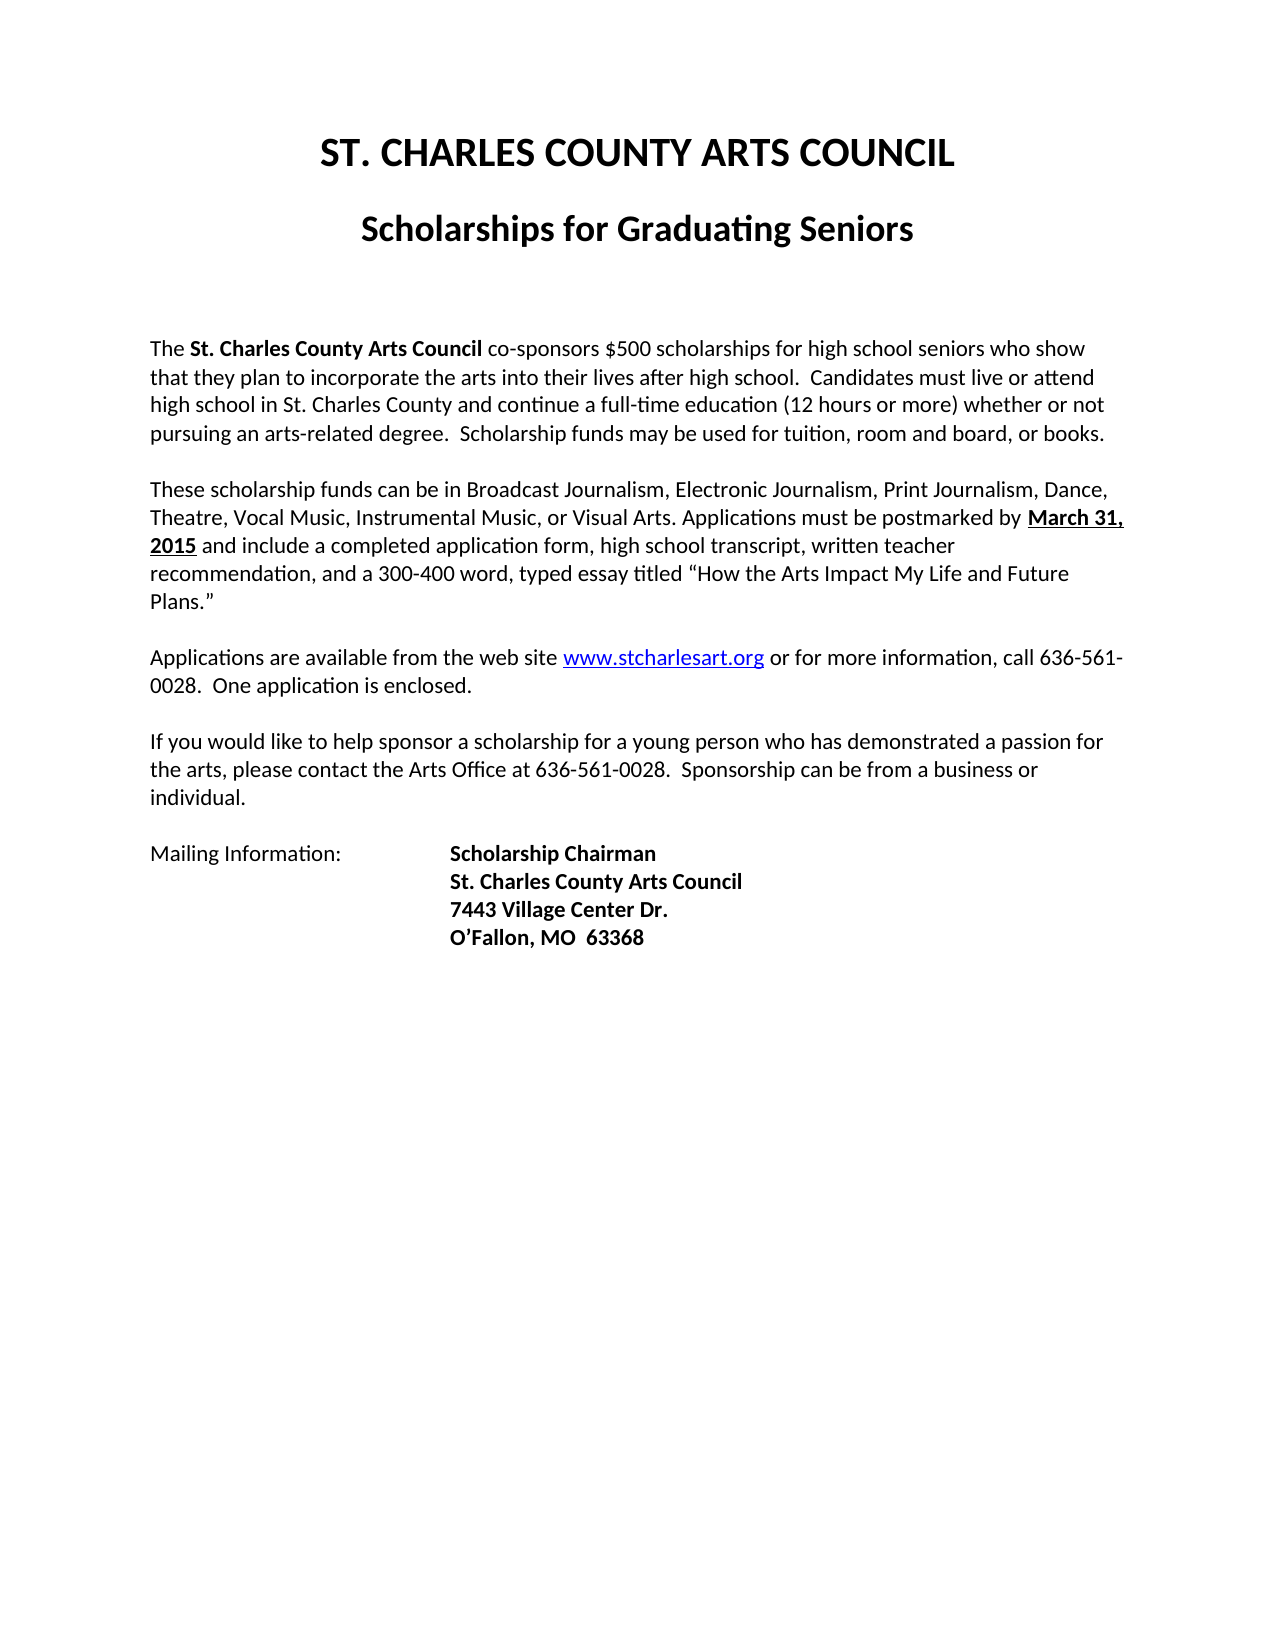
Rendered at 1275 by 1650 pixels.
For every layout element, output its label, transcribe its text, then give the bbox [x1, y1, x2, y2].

text These scholarship funds can be in Broadcast Journalism, Electronic Journalism, Print Journalism, Dance, Theatre, Vocal Music, Instrumental Music, or Visual Arts. Applications must be postmarked by March 31, 2015 and include a completed application form, high school transcript, written teacher recommendation, and a 300-400 word, typed essay titled “How the Arts Impact My Life and Future Plans.” [150, 475, 1125, 615]
text ST. CHARLES COUNTY ARTS COUNCIL [150, 126, 1125, 177]
text If you would like to help sponsor a scholarship for a young person who has demonstrated a passion for the arts, please contact the Arts Office at 636-561-0028. Sponsorship can be from a business or individual. [150, 727, 1125, 811]
text Mailing Information: Scholarship Chairman [150, 839, 1125, 867]
text Scholarships for Graduating Seniors [150, 205, 1125, 251]
text The St. Charles County Arts Council co-sponsors $500 scholarships for high school seniors who show that they plan to incorporate the arts into their lives after high school. Candidates must live or attend high school in St. Charles County and continue a full-time education (12 hours or more) whether or not pursuing an arts-related degree. Scholarship funds may be used for tuition, room and board, or books. [150, 334, 1125, 447]
text Applications are available from the web site www.stcharlesart.org or for more information, call 636-561-0028. One application is enclosed. [150, 643, 1125, 699]
text St. Charles County Arts Council [150, 867, 1125, 895]
text O’Fallon, MO 63368 [150, 923, 1125, 951]
text 7443 Village Center Dr. [150, 895, 1125, 923]
